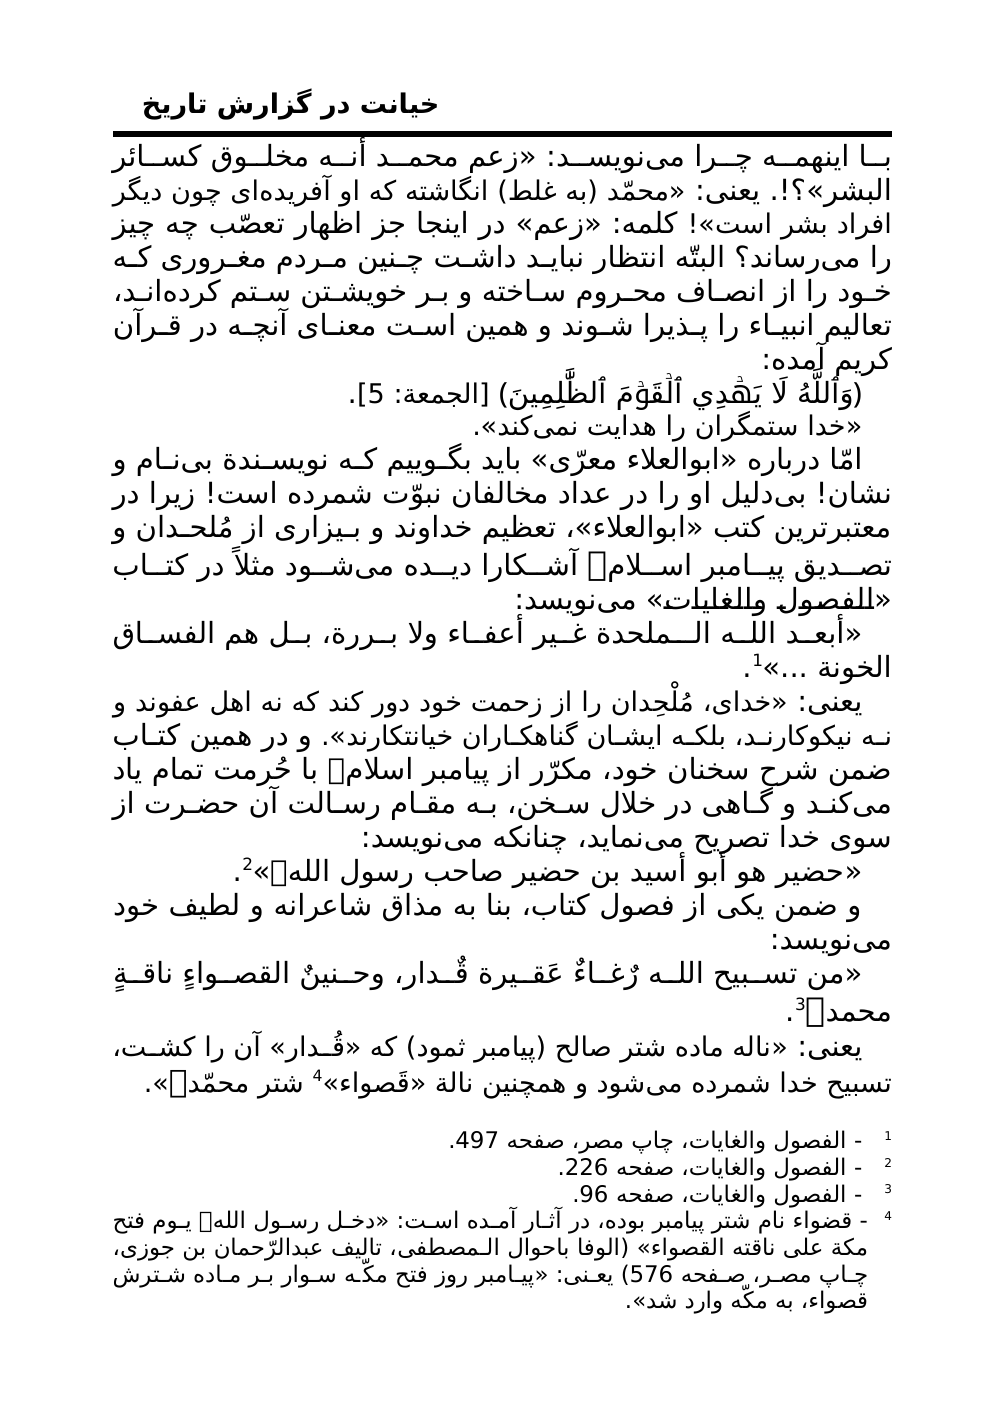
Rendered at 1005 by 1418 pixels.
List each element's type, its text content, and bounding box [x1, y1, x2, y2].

text ﴿وَٱللَّهُ لَا يَهۡدِي ٱلۡقَوۡمَ ٱلظَّٰلِمِينَ﴾ [الجمعة: 5]. [112, 377, 892, 411]
text یعنی: «خدای، مُلْحِدان را از زحمت خود دور کند که نه اهل عفوند و نه نیکوکارند، بلکه ایشان گناهکاران خیانتکارند». و در همین کتاب ضمن شرح سخنان خود، مکرّر از پیامبر اسلام با حُرمت تمام یاد می‌کند و گاهی در خلال سخن، به مقام رسالت آن حضرت از سوی خدا تصریح می‌نماید، چنانکه می‌نویسد: [112, 685, 892, 854]
text و ضمن یکی از فصول کتاب، بنا به مذاق شاعرانه و لطیف خود می‌نویسد: [112, 888, 892, 956]
text امّا درباره «ابوالعلاء معرّی» باید بگوییم که نویسندة بی‌نام و نشان! بی‌دلیل او را در عداد مخالفان نبوّت شمرده است! زیرا در معتبرترین کتب «ابوالعلاء»، تعظیم خداوند و بیزاری از مُلحدان و تصدیق پیامبر اسلام آشکارا دیده می‌شود مثلاً در کتاب «الفصول والغایات» می‌نویسد: [112, 442, 892, 617]
text «من تسبیح الله رٌغاءٌ عَقیرة قٌدار، وحنینٌ القصواءٍ ناقةٍ محمد. [112, 956, 892, 1029]
text یعنی: «ناله ماده شتر صالح (پیامبر ثمود) که «قُدار» آن را کشت، تسبیح خدا شمرده می‌شود و همچنین نالة «قَصواء» شتر محمّد». [112, 1029, 892, 1099]
text «حضیر هو أبو أسید بن حضیر صاحب رسول الله». [112, 854, 892, 888]
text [112, 139, 892, 377]
text «أبعد الله الـملحدة غیر أعفاء ولا بررة، بل هم الفساق الخونة ...». [112, 617, 892, 685]
text «خدا ستمگران را هدایت نمی‌کند». [112, 411, 892, 442]
